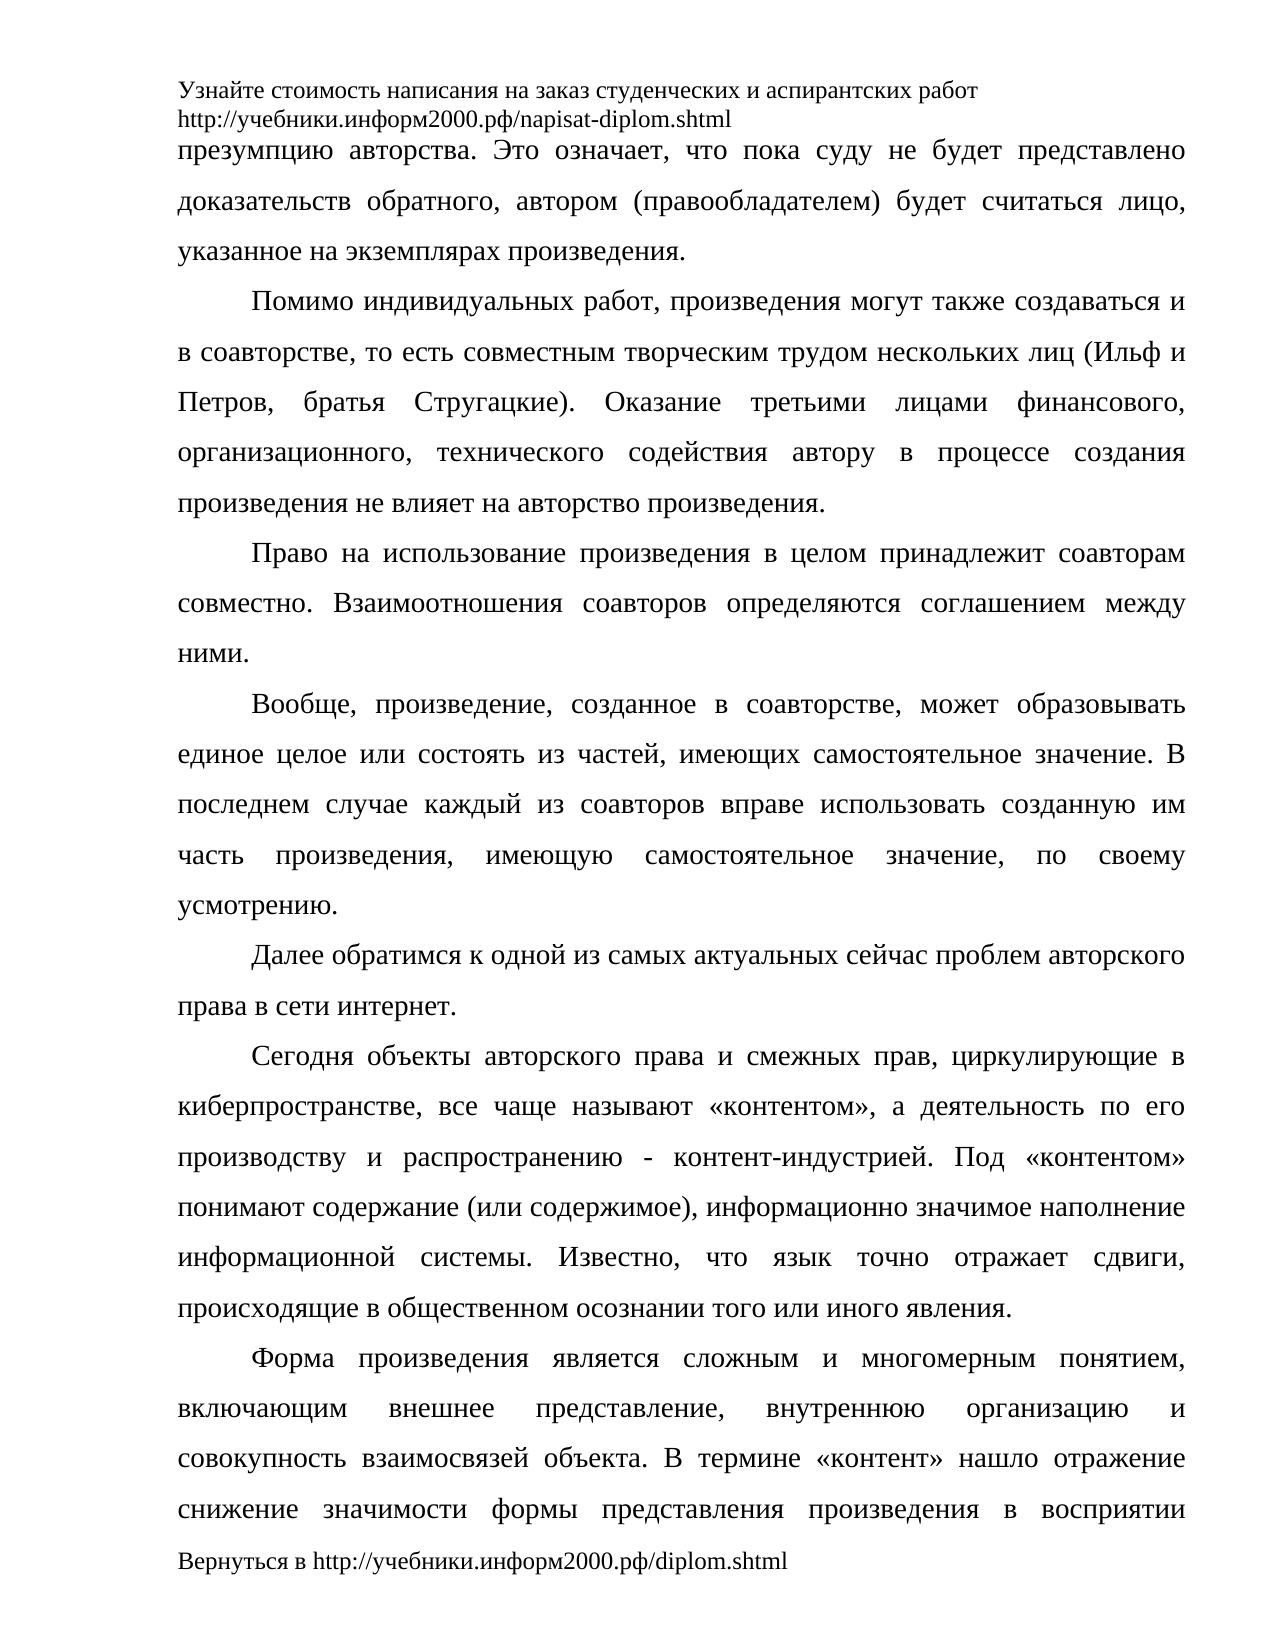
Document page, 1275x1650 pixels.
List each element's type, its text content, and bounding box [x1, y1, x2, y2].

text Вообще, произведение, созданное в соавторстве, может образовывать единое целое или состоять из частей, имеющих самостоятельное значение. В последнем случае каждый из соавторов вправе использовать созданную им часть произведения, имеющую самостоятельное значение, по своему усмотрению. [177, 686, 1186, 921]
text Сегодня объекты авторского права и смежных прав, циркулирующие в киберпространстве, все чаще называют «контентом», а деятельность по его производству и распространению - контент-индустрией. Под «контентом» понимают содержание (или содержимое), информационно значимое наполнение информационной системы. Известно, что язык точно отражает сдвиги, происходящие в общественном осознании того или иного явления. [177, 1038, 1186, 1323]
text Право на использование произведения в целом принадлежит соавторам совместно. Взаимоотношения соавторов определяются соглашением между ними. [177, 535, 1186, 669]
text Далее обратимся к одной из самых актуальных сейчас проблем авторского права в сети интернет. [177, 937, 1186, 1021]
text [177, 1340, 1186, 1524]
text Помимо индивидуальных работ, произведения могут также создаваться и в соавторстве, то есть совместным творческим трудом нескольких лиц (Ильф и Петров, братья Стругацкие). Оказание третьими лицами финансового, организационного, технического содействия автору в процессе создания произведения не влияет на авторство произведения. [177, 283, 1186, 518]
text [177, 132, 1186, 267]
